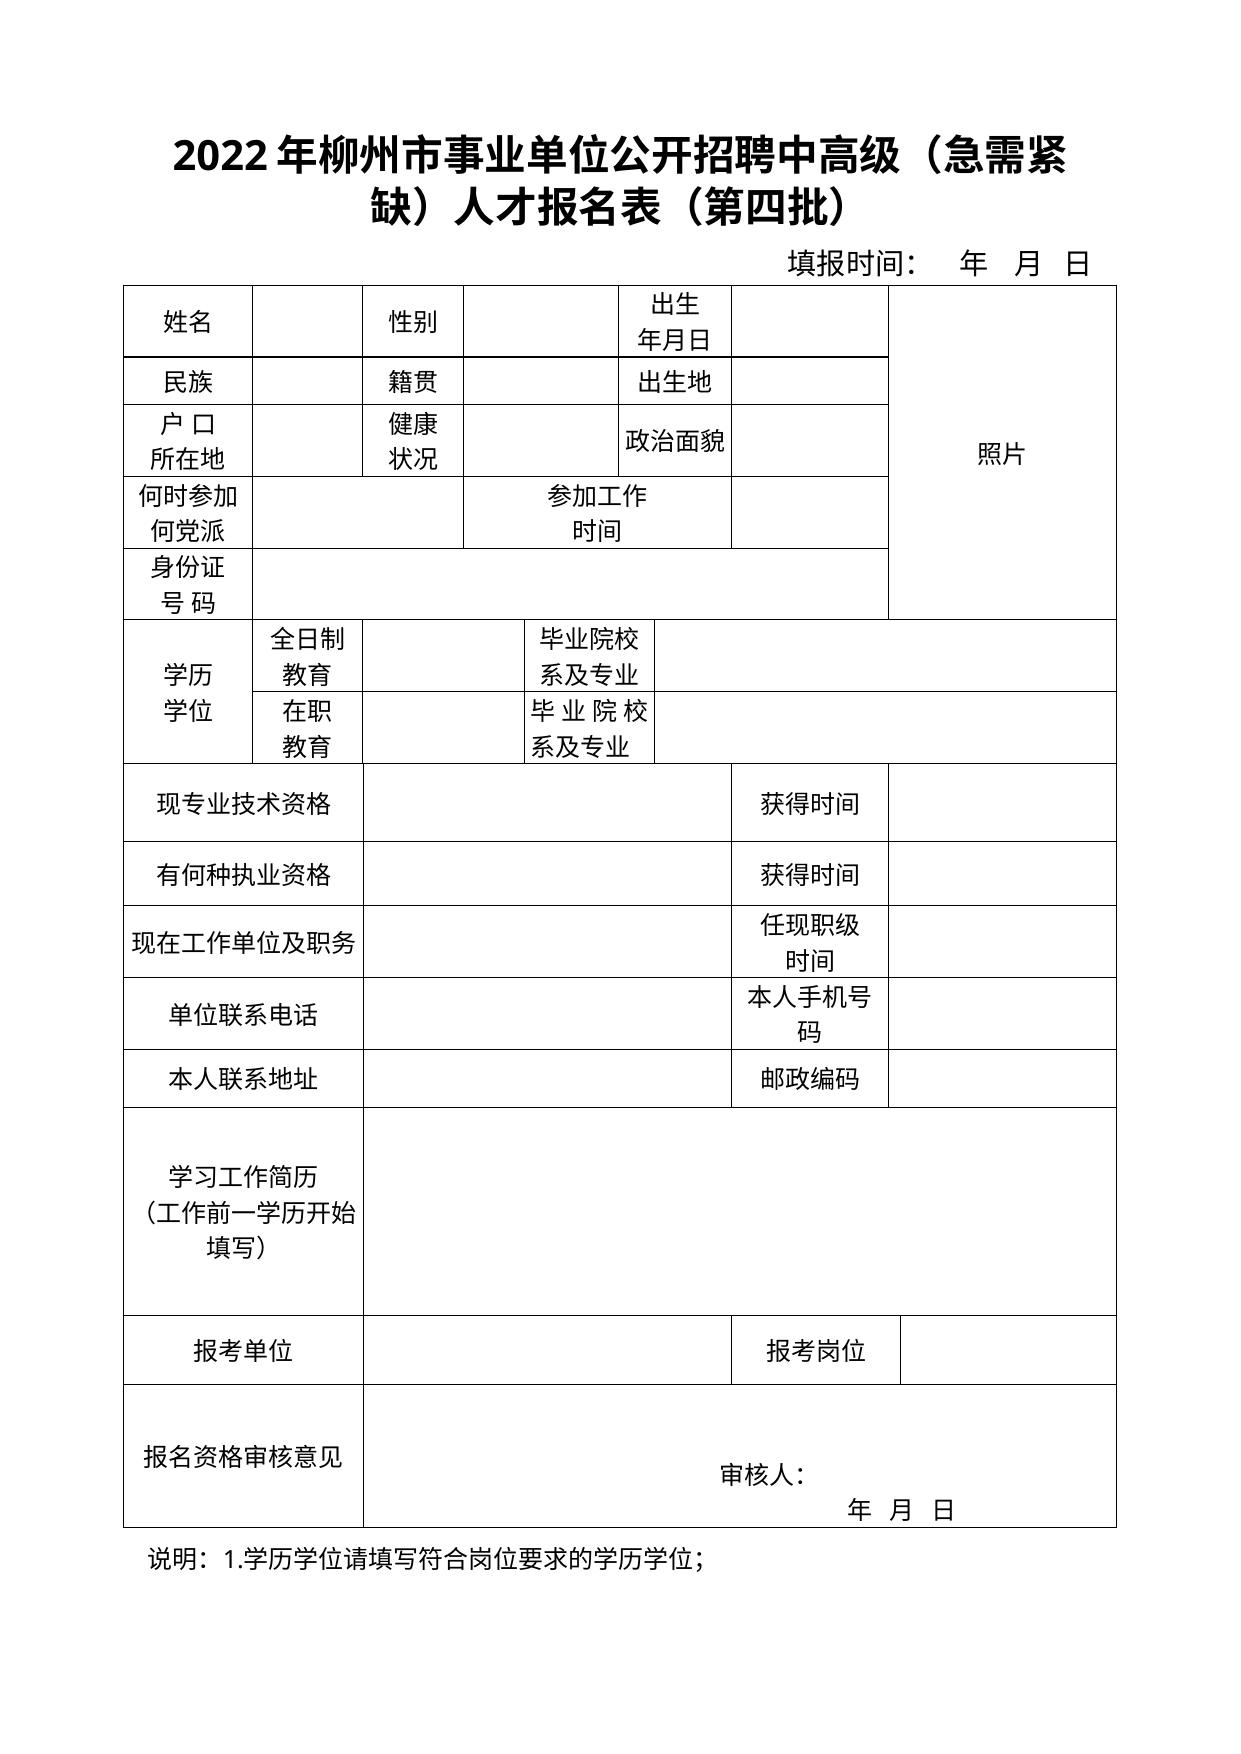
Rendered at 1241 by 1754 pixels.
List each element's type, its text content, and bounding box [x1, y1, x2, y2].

table_cell [889, 1050, 1116, 1107]
table_cell [655, 692, 1116, 763]
table_cell 全日制 教育 [253, 620, 362, 691]
table_cell 出生地 [619, 358, 731, 404]
table_cell [732, 477, 888, 547]
table_cell [732, 405, 888, 476]
table_cell 毕业院校系及专业 [525, 692, 654, 763]
table_header [732, 286, 888, 356]
table_cell 参加工作 时间 [464, 477, 731, 547]
table_cell 本人联系地址 [124, 1050, 363, 1107]
table_cell 身份证 号 码 [124, 549, 252, 619]
table_header 性别 [363, 286, 463, 356]
table_cell 政治面貌 [619, 405, 731, 476]
table_cell 毕业院校系及专业 [525, 620, 654, 691]
table_cell 报考岗位 [732, 1316, 900, 1384]
table_cell [364, 906, 731, 977]
table_cell [889, 842, 1116, 905]
table_cell [889, 978, 1116, 1049]
table_cell 有何种执业资格 [124, 842, 363, 905]
table_cell [464, 405, 618, 476]
table_cell 单位联系电话 [124, 978, 363, 1049]
table_cell [655, 620, 1116, 691]
table_cell 现在工作单位及职务 [124, 906, 363, 977]
table_cell 健康 状况 [363, 405, 463, 476]
table_cell 报名资格审核意见 [124, 1385, 363, 1527]
table_cell 任现职级 时间 [732, 906, 888, 977]
table_cell 获得时间 [732, 842, 888, 905]
table_cell 学历 学位 [124, 620, 252, 763]
table_cell [364, 1108, 1116, 1315]
table_header [464, 286, 618, 356]
table_cell [364, 1050, 731, 1107]
table_cell [901, 1316, 1116, 1384]
table_cell 籍贯 [363, 358, 463, 404]
table_cell [363, 620, 524, 691]
table_cell 审核人： 年 月 日 [364, 1385, 1116, 1527]
text 填报时间： 年 月 日 [148, 233, 1092, 284]
table_cell 学习工作简历 （工作前一学历开始填写） [124, 1108, 363, 1315]
table_cell [253, 405, 362, 476]
table_cell [889, 764, 1116, 841]
table_cell [253, 549, 888, 619]
table_cell 在职 教育 [253, 692, 362, 763]
table_cell [464, 358, 618, 404]
table_cell 获得时间 [732, 764, 888, 841]
table_cell [363, 692, 524, 763]
table_cell [253, 358, 362, 404]
table_cell 现专业技术资格 [124, 764, 363, 841]
table_cell [364, 978, 731, 1049]
table_cell [889, 906, 1116, 977]
table_header [253, 286, 362, 356]
text 2022年柳州市事业单位公开招聘中高级（急需紧缺）人才报名表（第四批） [148, 129, 1092, 233]
table_cell 报考单位 [124, 1316, 363, 1384]
table_cell 民族 [124, 358, 252, 404]
table_header 照片 [889, 286, 1116, 619]
table_cell [364, 764, 731, 841]
text 说明：1.学历学位请填写符合岗位要求的学历学位； [148, 1528, 1092, 1579]
table_cell [364, 842, 731, 905]
table_cell 邮政编码 [732, 1050, 888, 1107]
table_cell [364, 1316, 731, 1384]
table_cell [253, 477, 463, 547]
table_cell 本人手机号码 [732, 978, 888, 1049]
table_cell [732, 358, 888, 404]
table_header 姓名 [124, 286, 252, 356]
table_header 出生 年月日 [619, 286, 731, 356]
table_cell 何时参加何党派 [124, 477, 252, 547]
table_cell 户 口 所在地 [124, 405, 252, 476]
